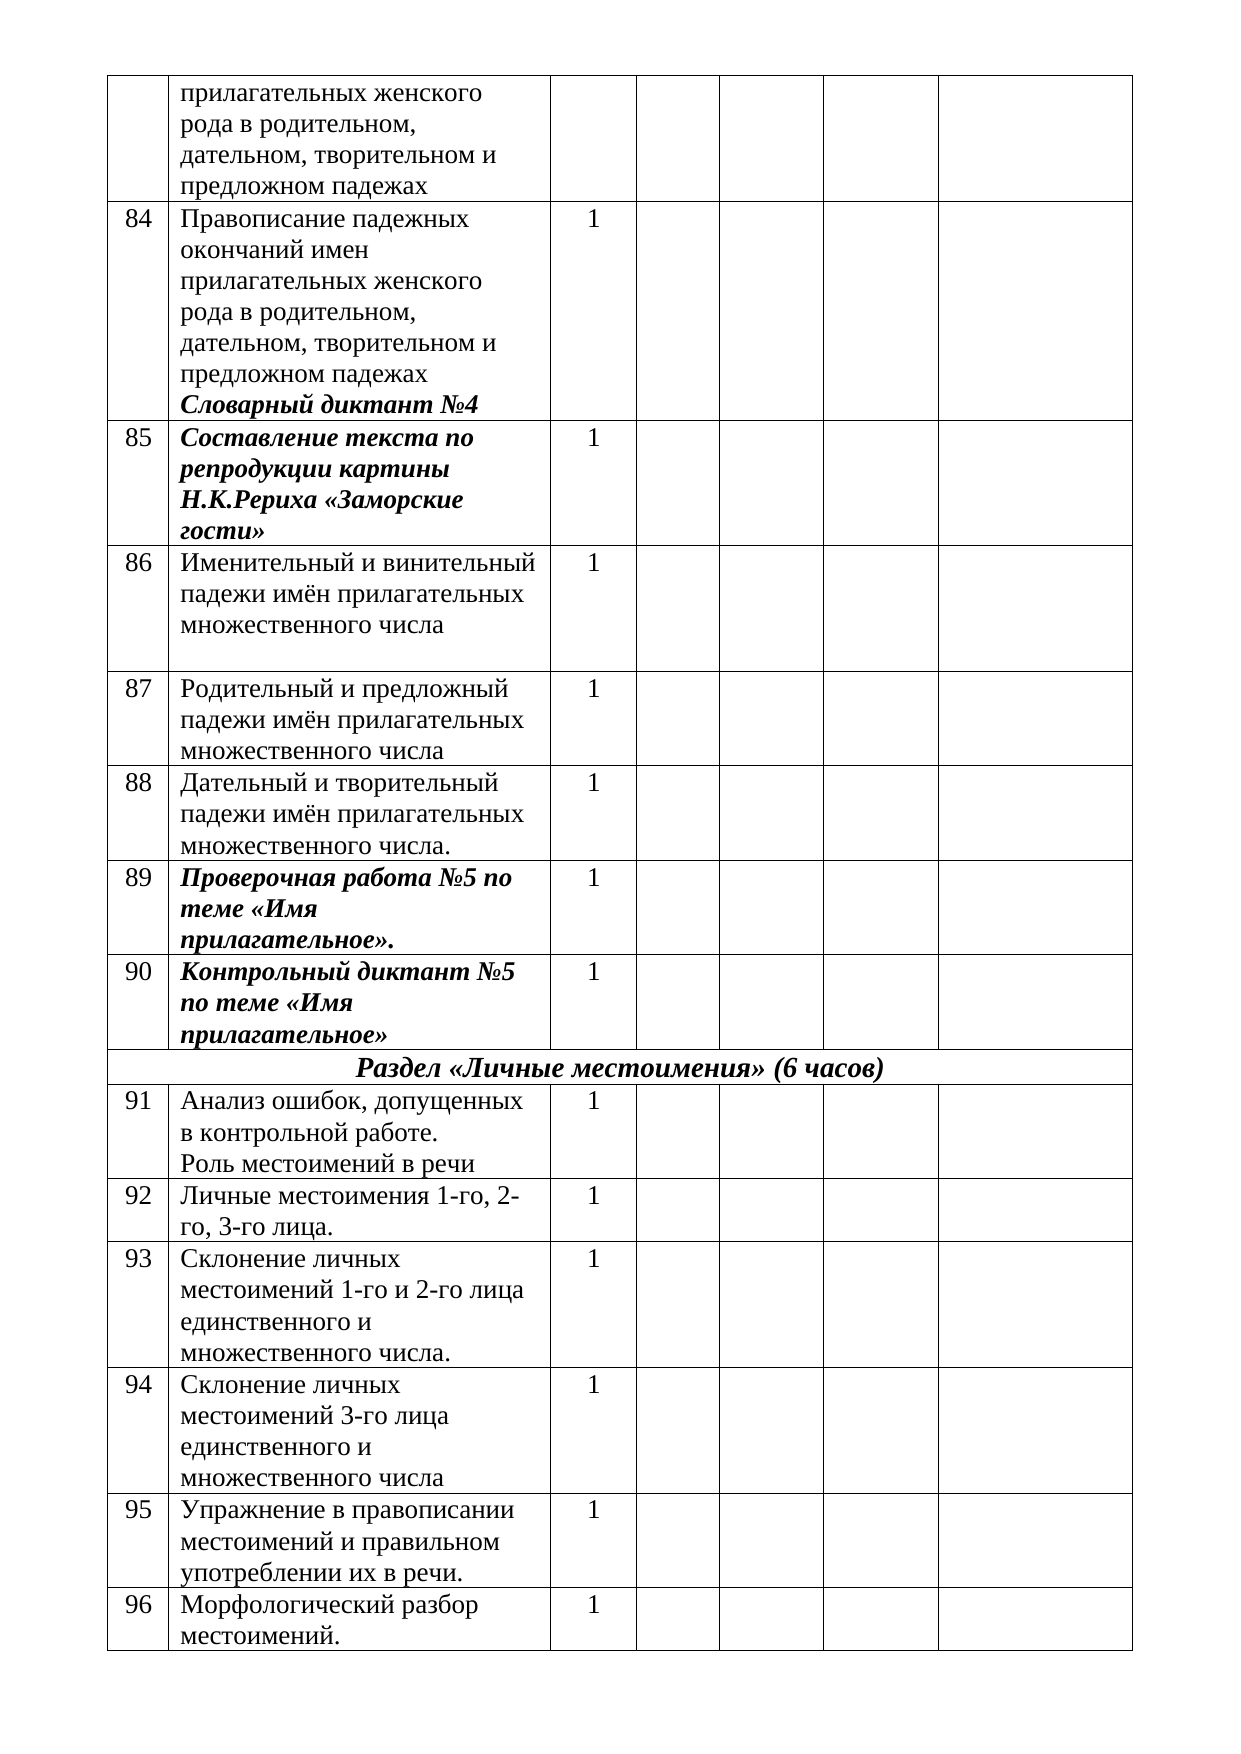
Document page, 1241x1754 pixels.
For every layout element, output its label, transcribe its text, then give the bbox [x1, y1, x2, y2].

table_cell [824, 546, 938, 671]
table_cell 85 [108, 421, 168, 545]
table_cell 1 [551, 1242, 636, 1367]
table_cell 94 [108, 1368, 168, 1492]
table_cell Склонение личных местоимений 1-го и 2-го лица единственного и множественного числа. [169, 1242, 550, 1367]
table_cell [720, 955, 823, 1049]
table_cell [824, 1368, 938, 1492]
table_cell [720, 1085, 823, 1178]
table_cell [637, 202, 719, 420]
table_cell Раздел «Личные местоимения» (6 часов) [108, 1050, 1132, 1083]
table_cell [637, 1179, 719, 1241]
table_cell [939, 1494, 1132, 1587]
table_cell 1 [551, 546, 636, 671]
table_cell 1 [551, 202, 636, 420]
table_cell 1 [551, 1179, 636, 1241]
table_cell 1 [551, 1494, 636, 1587]
table_cell 1 [551, 1368, 636, 1492]
table_cell [637, 546, 719, 671]
table_cell [720, 76, 823, 201]
table_cell [637, 955, 719, 1049]
table_cell [939, 546, 1132, 671]
table_cell 1 [551, 1588, 636, 1650]
table_cell 1 [551, 861, 636, 954]
table_cell [720, 1494, 823, 1587]
table_cell Проверочная работа №5 по теме «Имя прилагательное». [169, 861, 550, 954]
table_cell 84 [108, 202, 168, 420]
table_cell Упражнение в правописании местоимений и правильном употреблении их в речи. [169, 1494, 550, 1587]
table_cell [637, 672, 719, 765]
table_cell 87 [108, 672, 168, 765]
table_cell [720, 766, 823, 860]
table_cell [824, 421, 938, 545]
table_cell [720, 861, 823, 954]
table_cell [169, 1588, 550, 1650]
table_cell [824, 955, 938, 1049]
table_cell Личные местоимения 1-го, 2-го, 3-го лица. [169, 1179, 550, 1241]
table_cell [824, 1179, 938, 1241]
table_cell [824, 76, 938, 201]
table_cell [939, 1085, 1132, 1178]
table_cell Дательный и творительный падежи имён прилагательных множественного числа. [169, 766, 550, 860]
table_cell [169, 76, 550, 201]
table_cell [824, 1588, 938, 1650]
table_cell [939, 421, 1132, 545]
table_cell 96 [108, 1588, 168, 1650]
table_cell [939, 1179, 1132, 1241]
table_cell [720, 202, 823, 420]
table_cell [720, 672, 823, 765]
table_cell 1 [551, 76, 636, 201]
table_cell [939, 672, 1132, 765]
table_cell 92 [108, 1179, 168, 1241]
table_cell [637, 421, 719, 545]
table_cell 95 [108, 1494, 168, 1587]
table_cell [824, 1242, 938, 1367]
table_cell Правописание падежных окончаний имен прилагательных женского рода в родительном, дательном, творительном и предложном падежах Словарный диктант №4 [169, 202, 550, 420]
table_cell 91 [108, 1085, 168, 1178]
table_cell 1 [551, 955, 636, 1049]
table_cell [939, 861, 1132, 954]
table_cell [720, 1242, 823, 1367]
table_cell 90 [108, 955, 168, 1049]
table_cell [939, 1242, 1132, 1367]
table_cell [720, 1179, 823, 1241]
table_cell [939, 1368, 1132, 1492]
table_cell [824, 672, 938, 765]
table_cell [720, 1368, 823, 1492]
table_cell [637, 766, 719, 860]
table_cell Именительный и винительный падежи имён прилагательных множественного числа [169, 546, 550, 671]
table_cell [637, 76, 719, 201]
table_cell 1 [551, 766, 636, 860]
table_cell [720, 421, 823, 545]
table_cell [824, 1085, 938, 1178]
table_cell [637, 1368, 719, 1492]
table_cell 93 [108, 1242, 168, 1367]
table_cell 86 [108, 546, 168, 671]
table_cell Контрольный диктант №5 по теме «Имя прилагательное» [169, 955, 550, 1049]
table_cell 1 [551, 1085, 636, 1178]
table_cell 89 [108, 861, 168, 954]
table_cell [637, 1588, 719, 1650]
table_cell 1 [551, 421, 636, 545]
table_cell 83 [108, 76, 168, 201]
table_cell [824, 861, 938, 954]
table_cell 1 [551, 672, 636, 765]
table_cell Анализ ошибок, допущенных в контрольной работе. Роль местоимений в речи [169, 1085, 550, 1178]
table_cell [939, 76, 1132, 201]
table_cell [637, 1085, 719, 1178]
table_cell Родительный и предложный падежи имён прилагательных множественного числа [169, 672, 550, 765]
table_cell [637, 861, 719, 954]
table_cell [637, 1494, 719, 1587]
table_cell 88 [108, 766, 168, 860]
table_cell Склонение личных местоимений 3-го лица единственного и множественного числа [169, 1368, 550, 1492]
table_cell Составление текста по репродукции картины Н.К.Рериха «Заморские гости» [169, 421, 550, 545]
table_cell [720, 1588, 823, 1650]
table_cell [939, 1588, 1132, 1650]
table_cell [720, 546, 823, 671]
table_cell [824, 766, 938, 860]
table_cell [824, 202, 938, 420]
table_cell [939, 202, 1132, 420]
table_cell [824, 1494, 938, 1587]
table_cell [939, 766, 1132, 860]
table_cell [637, 1242, 719, 1367]
table_cell [939, 955, 1132, 1049]
